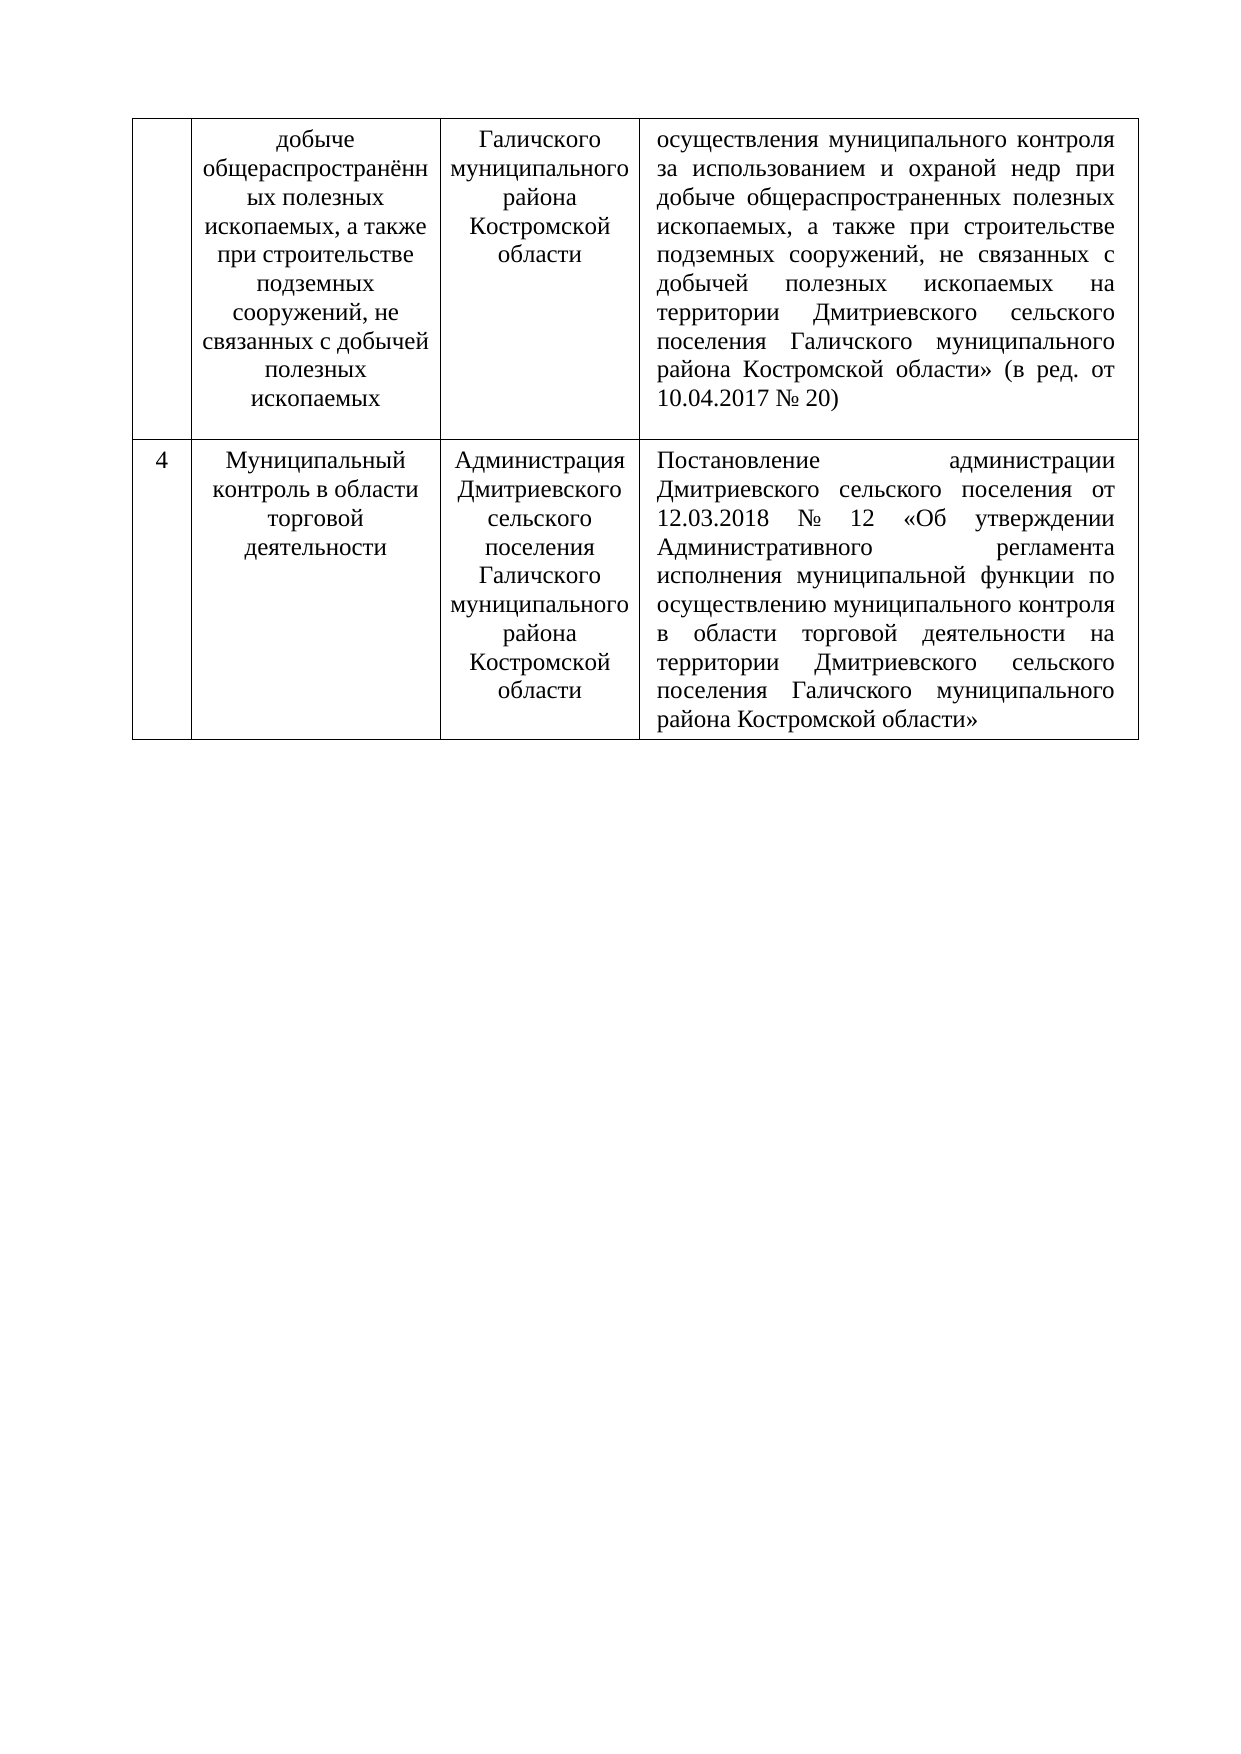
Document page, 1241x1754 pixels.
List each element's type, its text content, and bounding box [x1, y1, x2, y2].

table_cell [640, 119, 1138, 439]
table_cell 4 [133, 440, 191, 739]
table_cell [192, 119, 440, 439]
table_cell Постановление администрации Дмитриевского сельского поселения от 12.03.2018 № 12 «Об утверждении Административного регламента исполнения муниципальной функции по осуществлению муниципального контроля в области торговой деятельности на территории Дмитриевского сельского поселения Галичского муниципального района Костромской области» [640, 440, 1138, 739]
table_cell Муниципальный контроль в области торговой деятельности [192, 440, 440, 739]
table_cell Администрация Дмитриевского сельского поселения Галичского муниципального района Костромской области [441, 440, 639, 739]
table_cell 3 [133, 119, 191, 439]
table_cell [441, 119, 639, 439]
